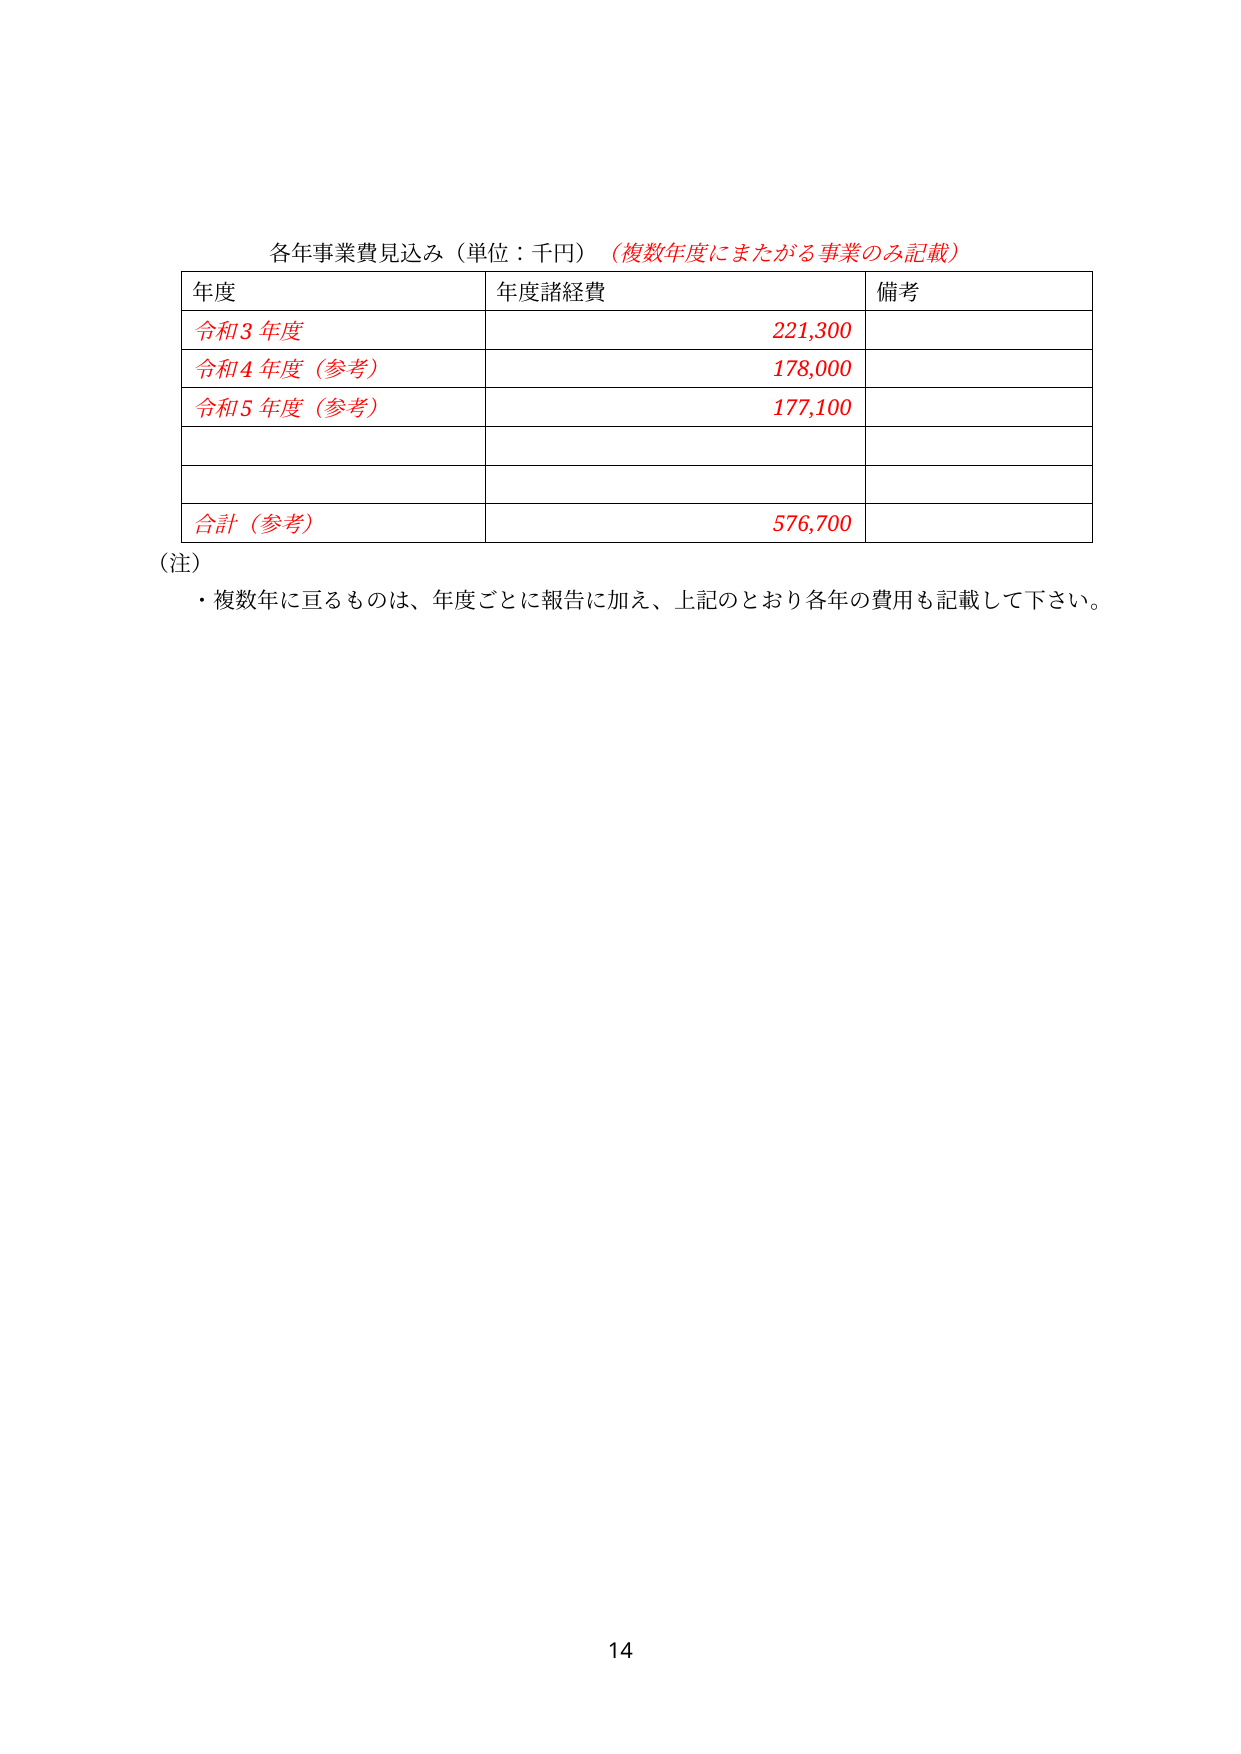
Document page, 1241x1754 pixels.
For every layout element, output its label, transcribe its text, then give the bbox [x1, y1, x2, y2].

table_cell [866, 350, 1092, 387]
table_header 備考 [866, 272, 1092, 310]
table_cell [866, 466, 1092, 503]
table_cell [182, 466, 485, 503]
text （注） [148, 543, 1092, 580]
table_cell [486, 427, 865, 464]
table_cell 令和5年度（参考） [182, 388, 485, 426]
table_header 年度諸経費 [486, 272, 865, 310]
table_cell [866, 311, 1092, 348]
table_cell 令和4年度（参考） [182, 350, 485, 387]
table_cell [866, 388, 1092, 426]
table_cell [486, 466, 865, 503]
table_header 年度 [182, 272, 485, 310]
table_cell [866, 427, 1092, 464]
table_cell 合計（参考） [182, 504, 485, 542]
table_cell [182, 427, 485, 464]
text 各年事業費見込み（単位：千円）（複数年度にまたがる事業のみ記載） [148, 234, 1092, 271]
text ・複数年に亘るものは、年度ごとに報告に加え、上記のとおり各年の費用も記載して下さい。 [191, 580, 1092, 618]
table_cell 221,300 [486, 311, 865, 348]
table_cell 576,700 [486, 504, 865, 542]
table_cell [866, 504, 1092, 542]
table_cell 177,100 [486, 388, 865, 426]
table_cell 令和3年度 [182, 311, 485, 348]
table_cell 178,000 [486, 350, 865, 387]
